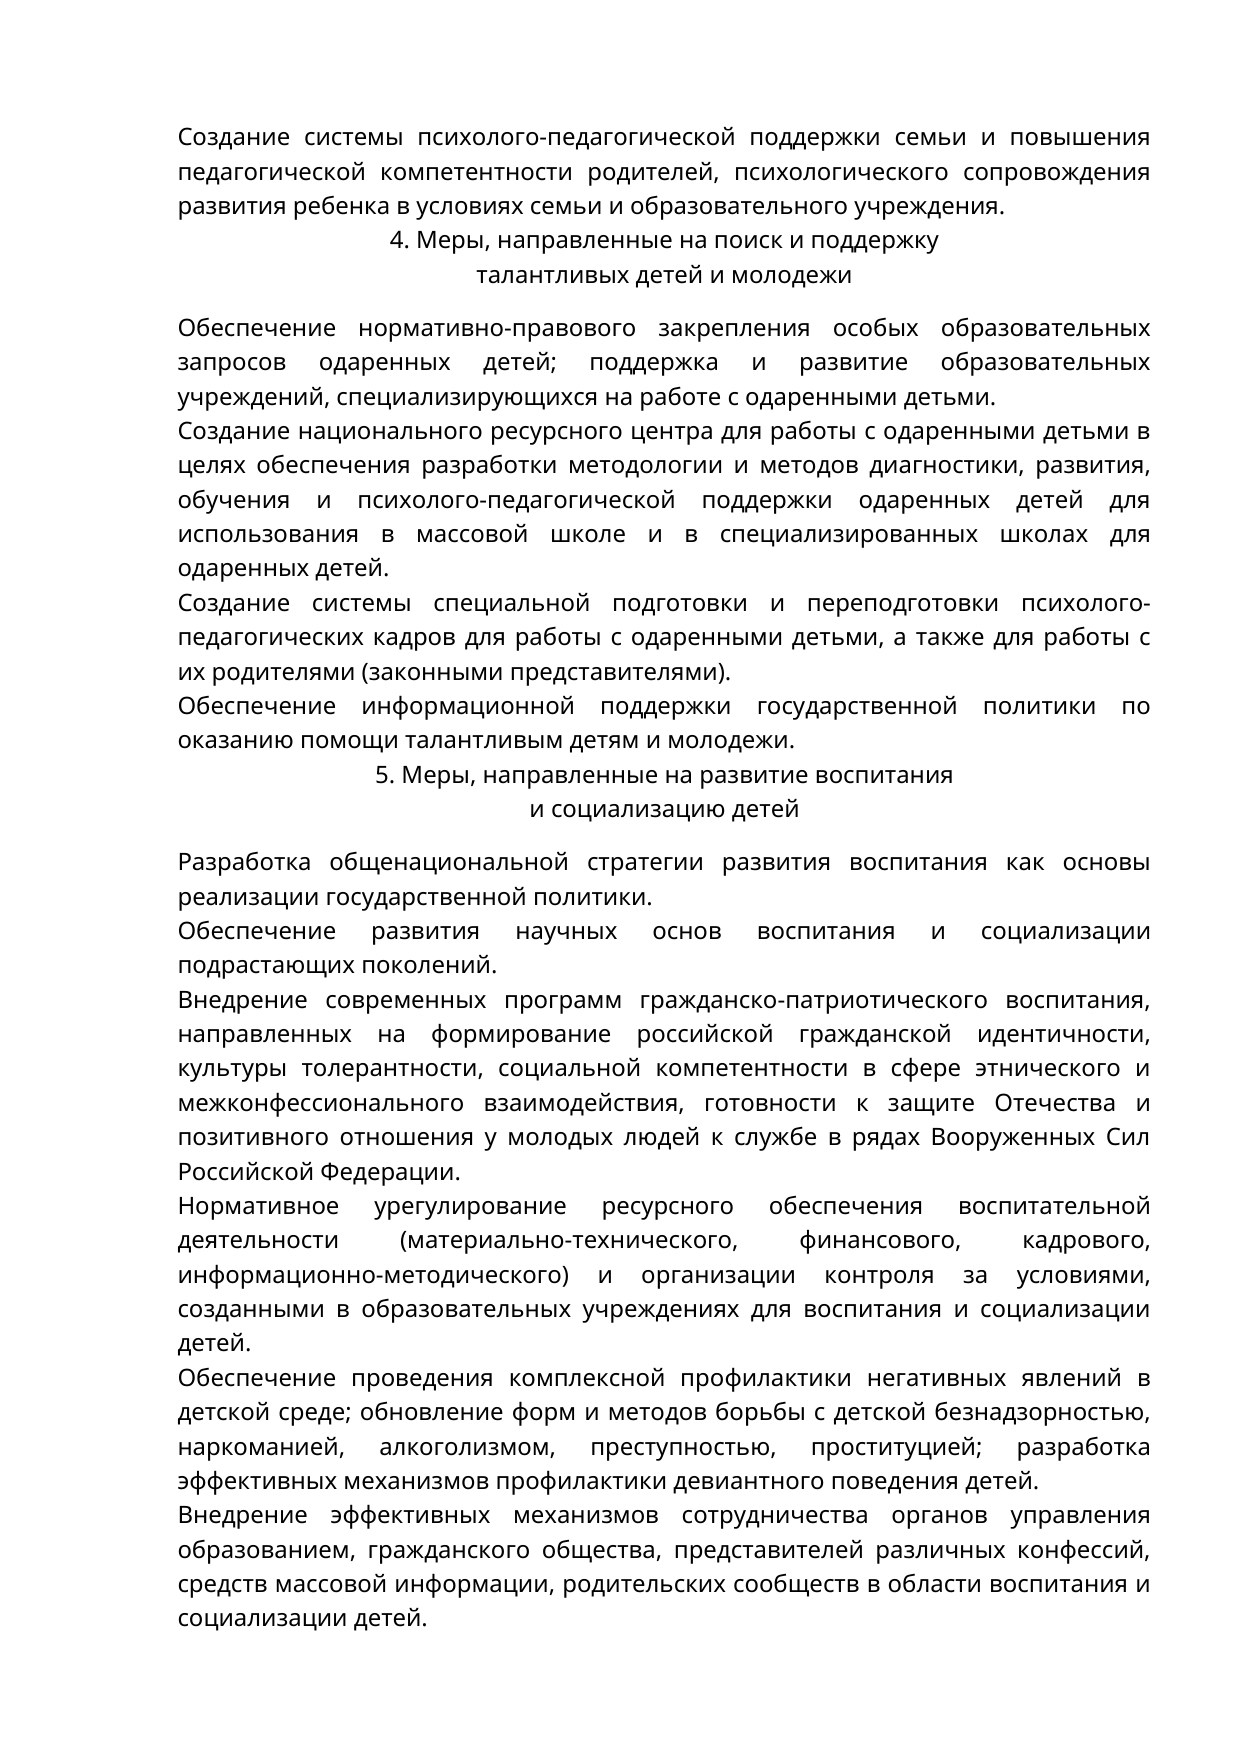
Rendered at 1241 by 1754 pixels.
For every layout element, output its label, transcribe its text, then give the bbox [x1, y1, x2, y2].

text Внедрение современных программ гражданско-патриотического воспитания, направленных на формирование российской гражданской идентичности, культуры толерантности, социальной компетентности в сфере этнического и межконфессионального взаимодействия, готовности к защите Отечества и позитивного отношения у молодых людей к службе в рядах Вооруженных Сил Российской Федерации. [177, 981, 1152, 1187]
text талантливых детей и молодежи [177, 256, 1152, 290]
text 5. Меры, направленные на развитие воспитания [177, 756, 1152, 790]
text Разработка общенациональной стратегии развития воспитания как основы реализации государственной политики. [177, 843, 1152, 912]
text Создание национального ресурсного центра для работы с одаренными детьми в целях обеспечения разработки методологии и методов диагностики, развития, обучения и психолого-педагогической поддержки одаренных детей для использования в массовой школе и в специализированных школах для одаренных детей. [177, 412, 1152, 584]
text Обеспечение информационной поддержки государственной политики по оказанию помощи талантливым детям и молодежи. [177, 687, 1152, 756]
text Обеспечение проведения комплексной профилактики негативных явлений в детской среде; обновление форм и методов борьбы с детской безнадзорностью, наркоманией, алкоголизмом, преступностью, проституцией; разработка эффективных механизмов профилактики девиантного поведения детей. [177, 1359, 1152, 1496]
text 4. Меры, направленные на поиск и поддержку [177, 221, 1152, 256]
text Создание системы психолого-педагогической поддержки семьи и повышения педагогической компетентности родителей, психологического сопровождения развития ребенка в условиях семьи и образовательного учреждения. [177, 118, 1152, 221]
text Нормативное урегулирование ресурсного обеспечения воспитательной деятельности (материально-технического, финансового, кадрового, информационно-методического) и организации контроля за условиями, созданными в образовательных учреждениях для воспитания и социализации детей. [177, 1187, 1152, 1359]
text и социализацию детей [177, 790, 1152, 824]
text Внедрение эффективных механизмов сотрудничества органов управления образованием, гражданского общества, представителей различных конфессий, средств массовой информации, родительских сообществ в области воспитания и социализации детей. [177, 1496, 1152, 1634]
text Обеспечение нормативно-правового закрепления особых образовательных запросов одаренных детей; поддержка и развитие образовательных учреждений, специализирующихся на работе с одаренными детьми. [177, 309, 1152, 412]
text Обеспечение развития научных основ воспитания и социализации подрастающих поколений. [177, 912, 1152, 981]
text Создание системы специальной подготовки и переподготовки психолого-педагогических кадров для работы с одаренными детьми, а также для работы с их родителями (законными представителями). [177, 584, 1152, 687]
